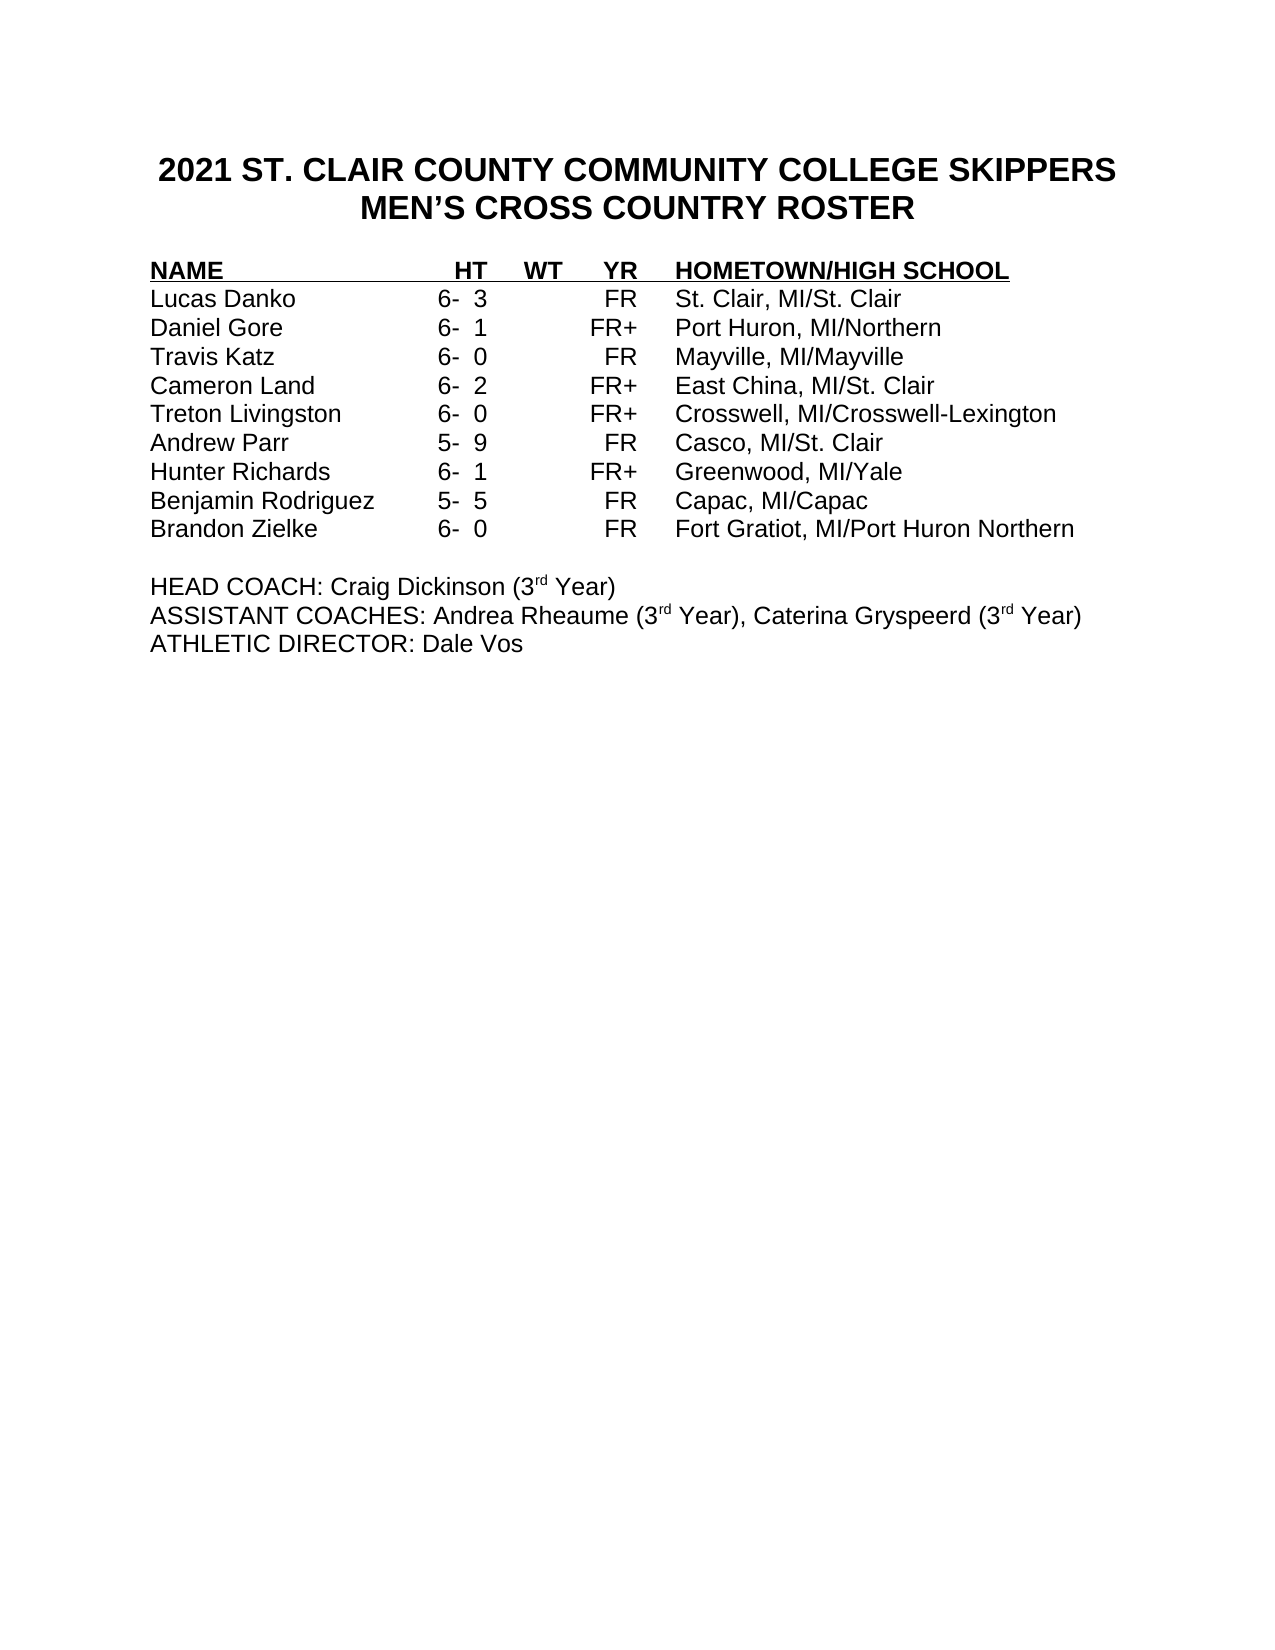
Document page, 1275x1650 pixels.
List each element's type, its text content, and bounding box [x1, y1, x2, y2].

text Treton Livingston 6- 0 FR+ Crosswell, MI/Crosswell-Lexington [75, 399, 1200, 428]
text ASSISTANT COACHES: Andrea Rheaume (3rd Year), Caterina Gryspeerd (3rd Year) [75, 601, 1200, 629]
text HEAD COACH: Craig Dickinson (3rd Year) [75, 572, 1200, 601]
text Andrew Parr 5- 9 FR Casco, MI/St. Clair [75, 428, 1200, 457]
text Daniel Gore 6- 1 FR+ Port Huron, MI/Northern [75, 313, 1200, 342]
text Lucas Danko 6- 3 FR St. Clair, MI/St. Clair [75, 284, 1200, 313]
text NAME HT WT YR HOMETOWN/HIGH SCHOOL [75, 256, 1200, 284]
text Travis Katz 6- 0 FR Mayville, MI/Mayville [75, 342, 1200, 371]
text ATHLETIC DIRECTOR: Dale Vos [75, 629, 1200, 658]
text MEN’S CROSS COUNTRY ROSTER [75, 188, 1200, 227]
text Hunter Richards 6- 1 FR+ Greenwood, MI/Yale [75, 457, 1200, 486]
text Benjamin Rodriguez 5- 5 FR Capac, MI/Capac [75, 486, 1200, 514]
text 2021 ST. CLAIR COUNTY COMMUNITY COLLEGE SKIPPERS [75, 150, 1200, 188]
text Cameron Land 6- 2 FR+ East China, MI/St. Clair [75, 371, 1200, 399]
text Brandon Zielke 6- 0 FR Fort Gratiot, MI/Port Huron Northern [75, 514, 1200, 543]
